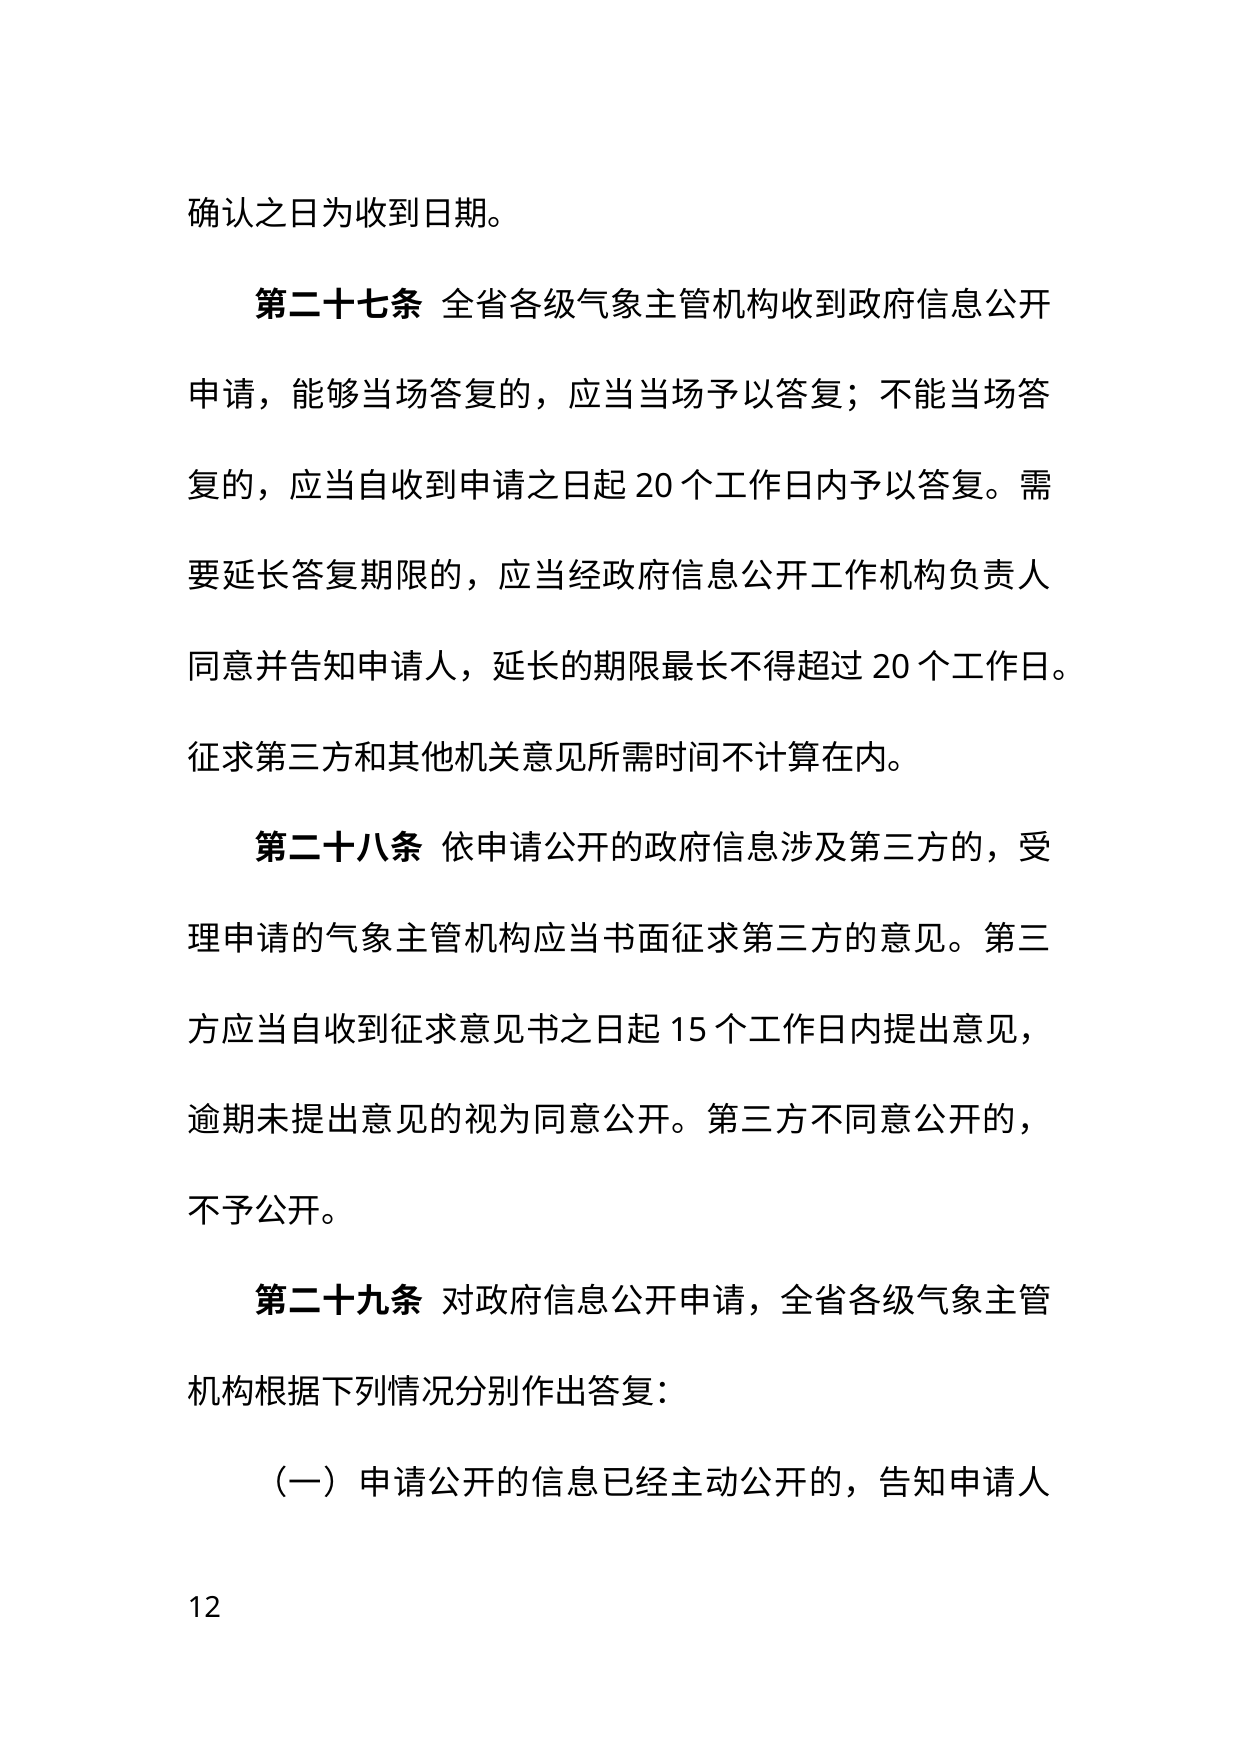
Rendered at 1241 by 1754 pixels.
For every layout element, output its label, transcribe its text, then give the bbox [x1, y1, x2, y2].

text 第二十九条 对政府信息公开申请，全省各级气象主管机构根据下列情况分别作出答复： [187, 1253, 1053, 1434]
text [187, 166, 1053, 256]
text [187, 1434, 1053, 1525]
text 第二十七条 全省各级气象主管机构收到政府信息公开申请，能够当场答复的，应当当场予以答复；不能当场答复的，应当自收到申请之日起20个工作日内予以答复。需要延长答复期限的，应当经政府信息公开工作机构负责人同意并告知申请人，延长的期限最长不得超过20个工作日。征求第三方和其他机关意见所需时间不计算在内。 [187, 256, 1053, 800]
text 第二十八条 依申请公开的政府信息涉及第三方的，受理申请的气象主管机构应当书面征求第三方的意见。第三方应当自收到征求意见书之日起15个工作日内提出意见，逾期未提出意见的视为同意公开。第三方不同意公开的，不予公开。 [187, 800, 1053, 1253]
